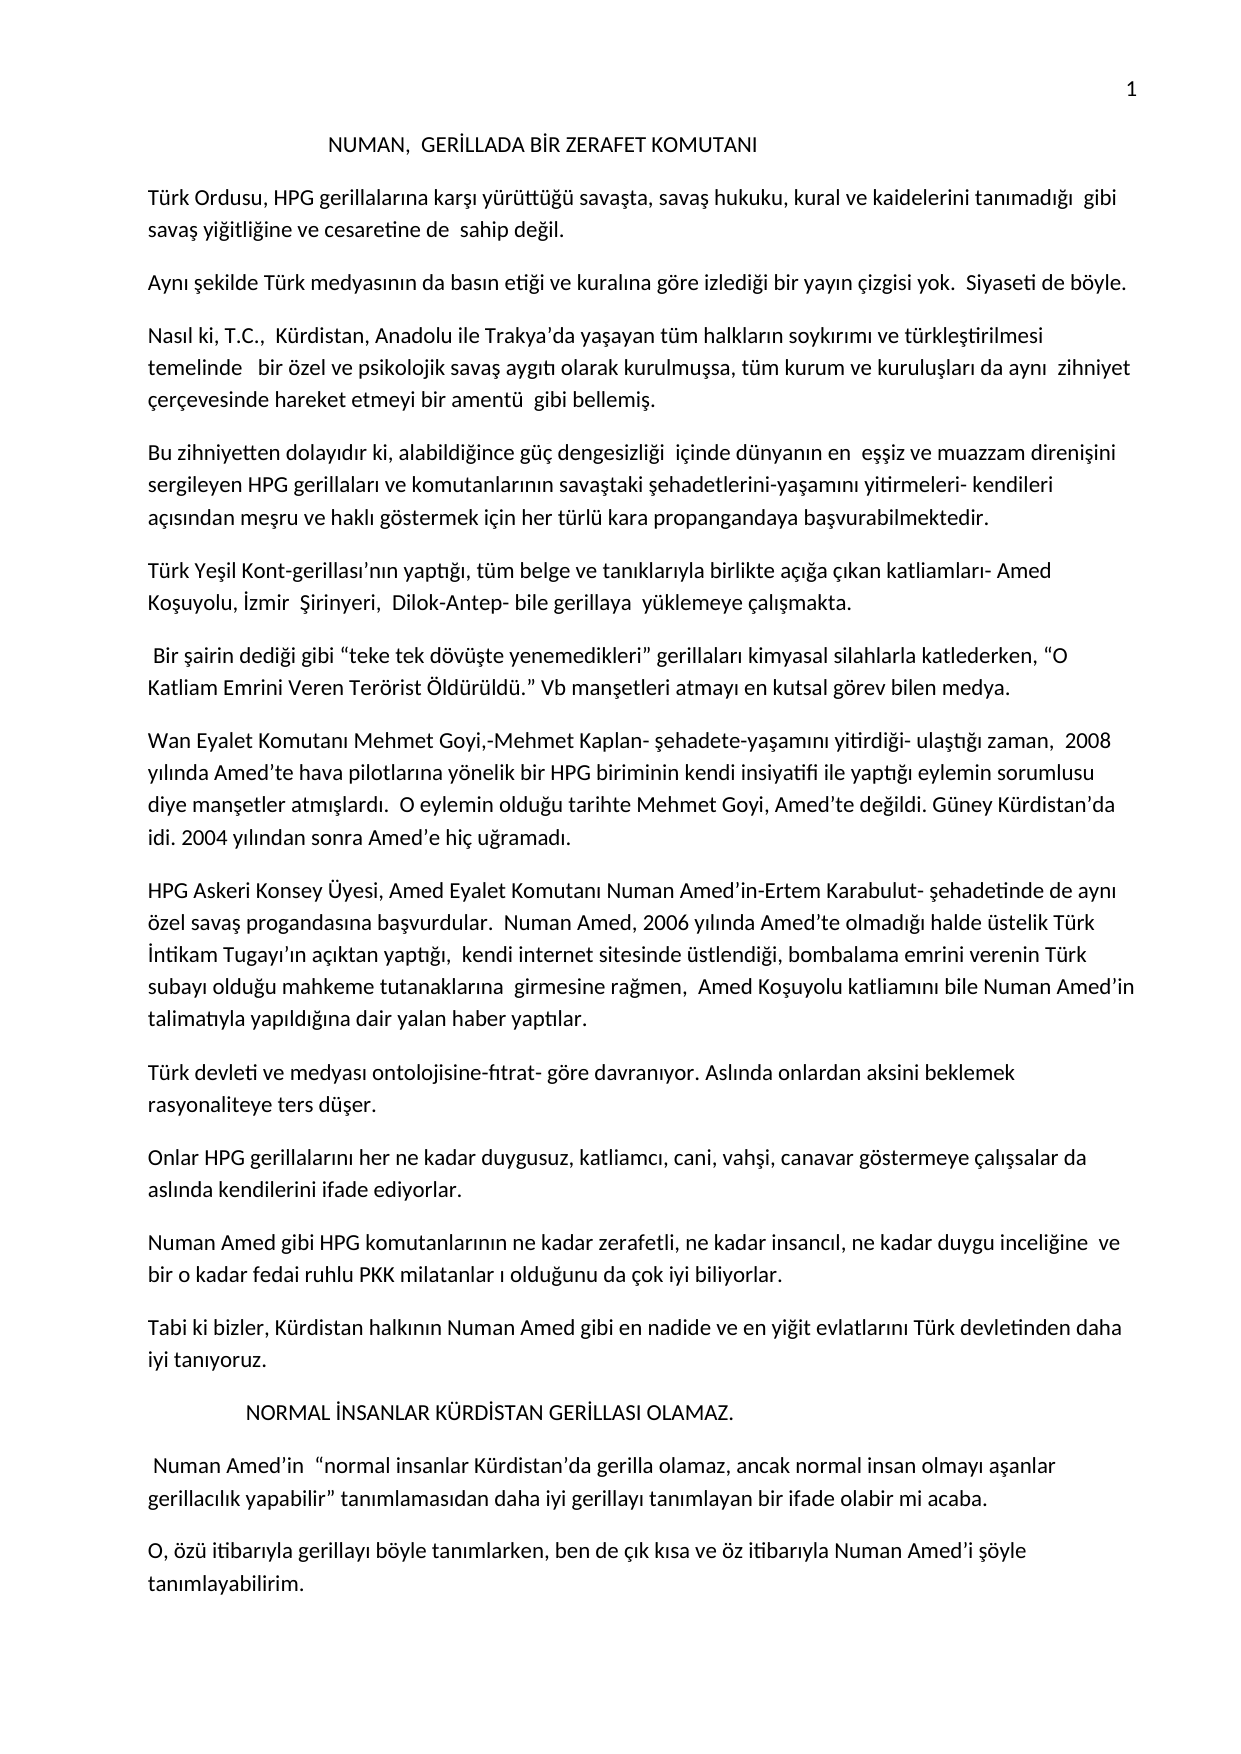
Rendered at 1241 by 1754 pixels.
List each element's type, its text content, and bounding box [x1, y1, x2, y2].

text Türk Yeşil Kont-gerillası’nın yaptığı, tüm belge ve tanıklarıyla birlikte açığa çıkan katliamları- Amed Koşuyolu, İzmir Şirinyeri, Dilok-Antep- bile gerillaya yüklemeye çalışmakta. [148, 556, 1137, 616]
text O, özü itibarıyla gerillayı böyle tanımlarken, ben de çık kısa ve öz itibarıyla Numan Amed’i şöyle tanımlayabilirim. [148, 1537, 1137, 1597]
text Aynı şekilde Türk medyasının da basın etiği ve kuralına göre izlediği bir yayın çizgisi yok. Siyaseti de böyle. [148, 268, 1137, 296]
text Bu zihniyetten dolayıdır ki, alabildiğince güç dengesizliği içinde dünyanın en eşşiz ve muazzam direnişini sergileyen HPG gerillaları ve komutanlarının savaştaki şehadetlerini-yaşamını yitirmeleri- kendileri açısından meşru ve haklı göstermek için her türlü kara propangandaya başvurabilmektedir. [148, 438, 1137, 531]
text Numan Amed gibi HPG komutanlarının ne kadar zerafetli, ne kadar insancıl, ne kadar duygu inceliğine ve bir o kadar fedai ruhlu PKK milatanlar ı olduğunu da çok iyi biliyorlar. [148, 1228, 1137, 1288]
text Nasıl ki, T.C., Kürdistan, Anadolu ile Trakya’da yaşayan tüm halkların soykırımı ve türkleştirilmesi temelinde bir özel ve psikolojik savaş aygıtı olarak kurulmuşsa, tüm kurum ve kuruluşları da aynı zihniyet çerçevesinde hareket etmeyi bir amentü gibi bellemiş. [148, 321, 1137, 413]
text NUMAN, GERİLLADA BİR ZERAFET KOMUTANI [148, 130, 1137, 158]
text Tabi ki bizler, Kürdistan halkının Numan Amed gibi en nadide ve en yiğit evlatlarını Türk devletinden daha iyi tanıyoruz. [148, 1313, 1137, 1373]
text Onlar HPG gerillalarını her ne kadar duygusuz, katliamcı, cani, vahşi, canavar göstermeye çalışsalar da aslında kendilerini ifade ediyorlar. [148, 1143, 1137, 1203]
text Türk Ordusu, HPG gerillalarına karşı yürüttüğü savaşta, savaş hukuku, kural ve kaidelerini tanımadığı gibi savaş yiğitliğine ve cesaretine de sahip değil. [148, 183, 1137, 243]
text HPG Askeri Konsey Üyesi, Amed Eyalet Komutanı Numan Amed’in-Ertem Karabulut- şehadetinde de aynı özel savaş progandasına başvurdular. Numan Amed, 2006 yılında Amed’te olmadığı halde üstelik Türk İntikam Tugayı’ın açıktan yaptığı, kendi internet sitesinde üstlendiği, bombalama emrini verenin Türk subayı olduğu mahkeme tutanaklarına girmesine rağmen, Amed Koşuyolu katliamını bile Numan Amed’in talimatıyla yapıldığına dair yalan haber yaptılar. [148, 876, 1137, 1033]
text Wan Eyalet Komutanı Mehmet Goyi,-Mehmet Kaplan- şehadete-yaşamını yitirdiği- ulaştığı zaman, 2008 yılında Amed’te hava pilotlarına yönelik bir HPG biriminin kendi insiyatifi ile yaptığı eylemin sorumlusu diye manşetler atmışlardı. O eylemin olduğu tarihte Mehmet Goyi, Amed’te değildi. Güney Kürdistan’da idi. 2004 yılından sonra Amed’e hiç uğramadı. [148, 726, 1137, 851]
text NORMAL İNSANLAR KÜRDİSTAN GERİLLASI OLAMAZ. [148, 1398, 1137, 1426]
text Bir şairin dediği gibi “teke tek dövüşte yenemedikleri” gerillaları kimyasal silahlarla katlederken, “O Katliam Emrini Veren Terörist Öldürüldü.” Vb manşetleri atmayı en kutsal görev bilen medya. [148, 641, 1137, 701]
text Numan Amed’in “normal insanlar Kürdistan’da gerilla olamaz, ancak normal insan olmayı aşanlar gerillacılık yapabilir” tanımlamasıdan daha iyi gerillayı tanımlayan bir ifade olabir mi acaba. [148, 1451, 1137, 1512]
text Türk devleti ve medyası ontolojisine-fıtrat- göre davranıyor. Aslında onlardan aksini beklemek rasyonaliteye ters düşer. [148, 1058, 1137, 1118]
